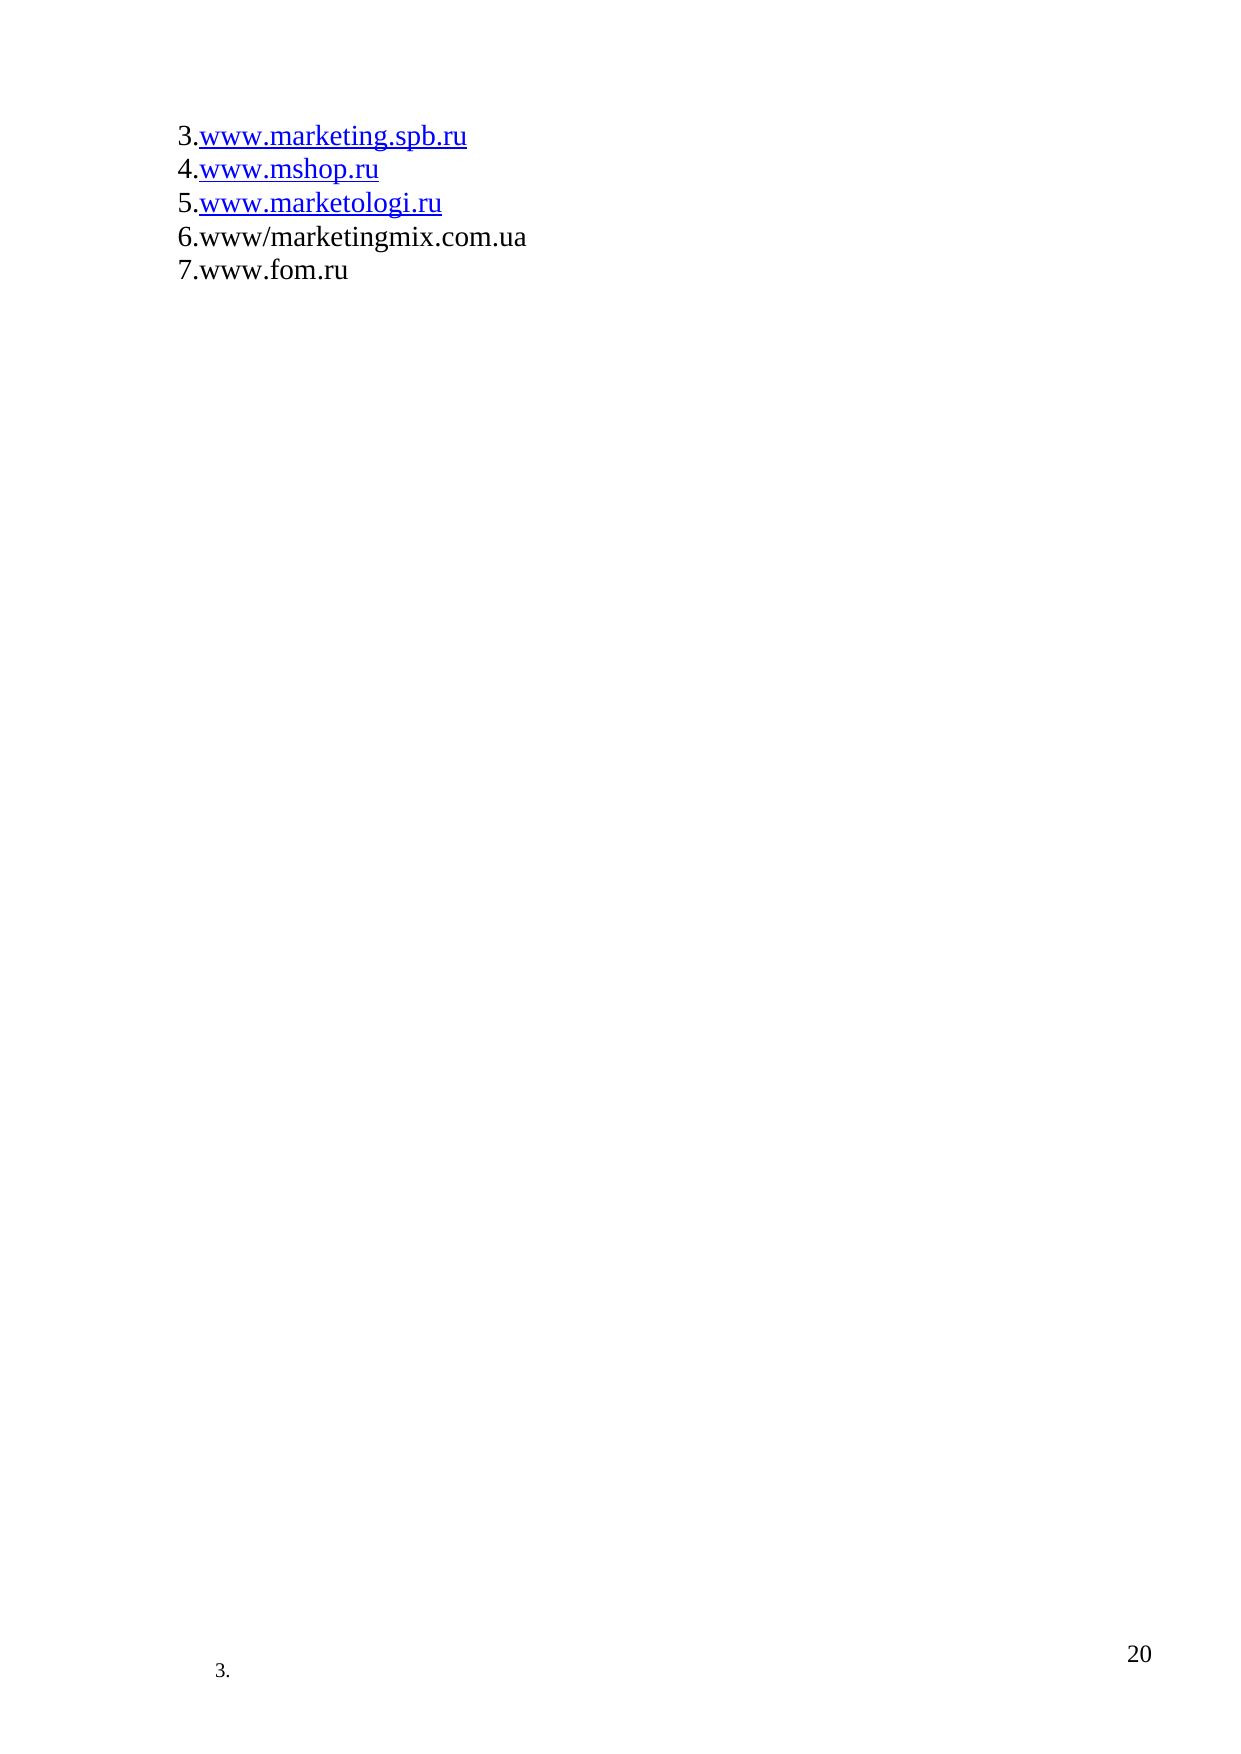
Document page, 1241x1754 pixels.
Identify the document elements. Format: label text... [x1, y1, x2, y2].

text 6.www/marketingmix.com.ua [177, 219, 1152, 252]
text 5.www.marketologi.ru [177, 185, 1152, 219]
text 4.www.mshop.ru [177, 152, 1152, 185]
text 7.www.fom.ru [177, 252, 1152, 286]
text 3.www.marketing.spb.ru [177, 118, 1152, 152]
